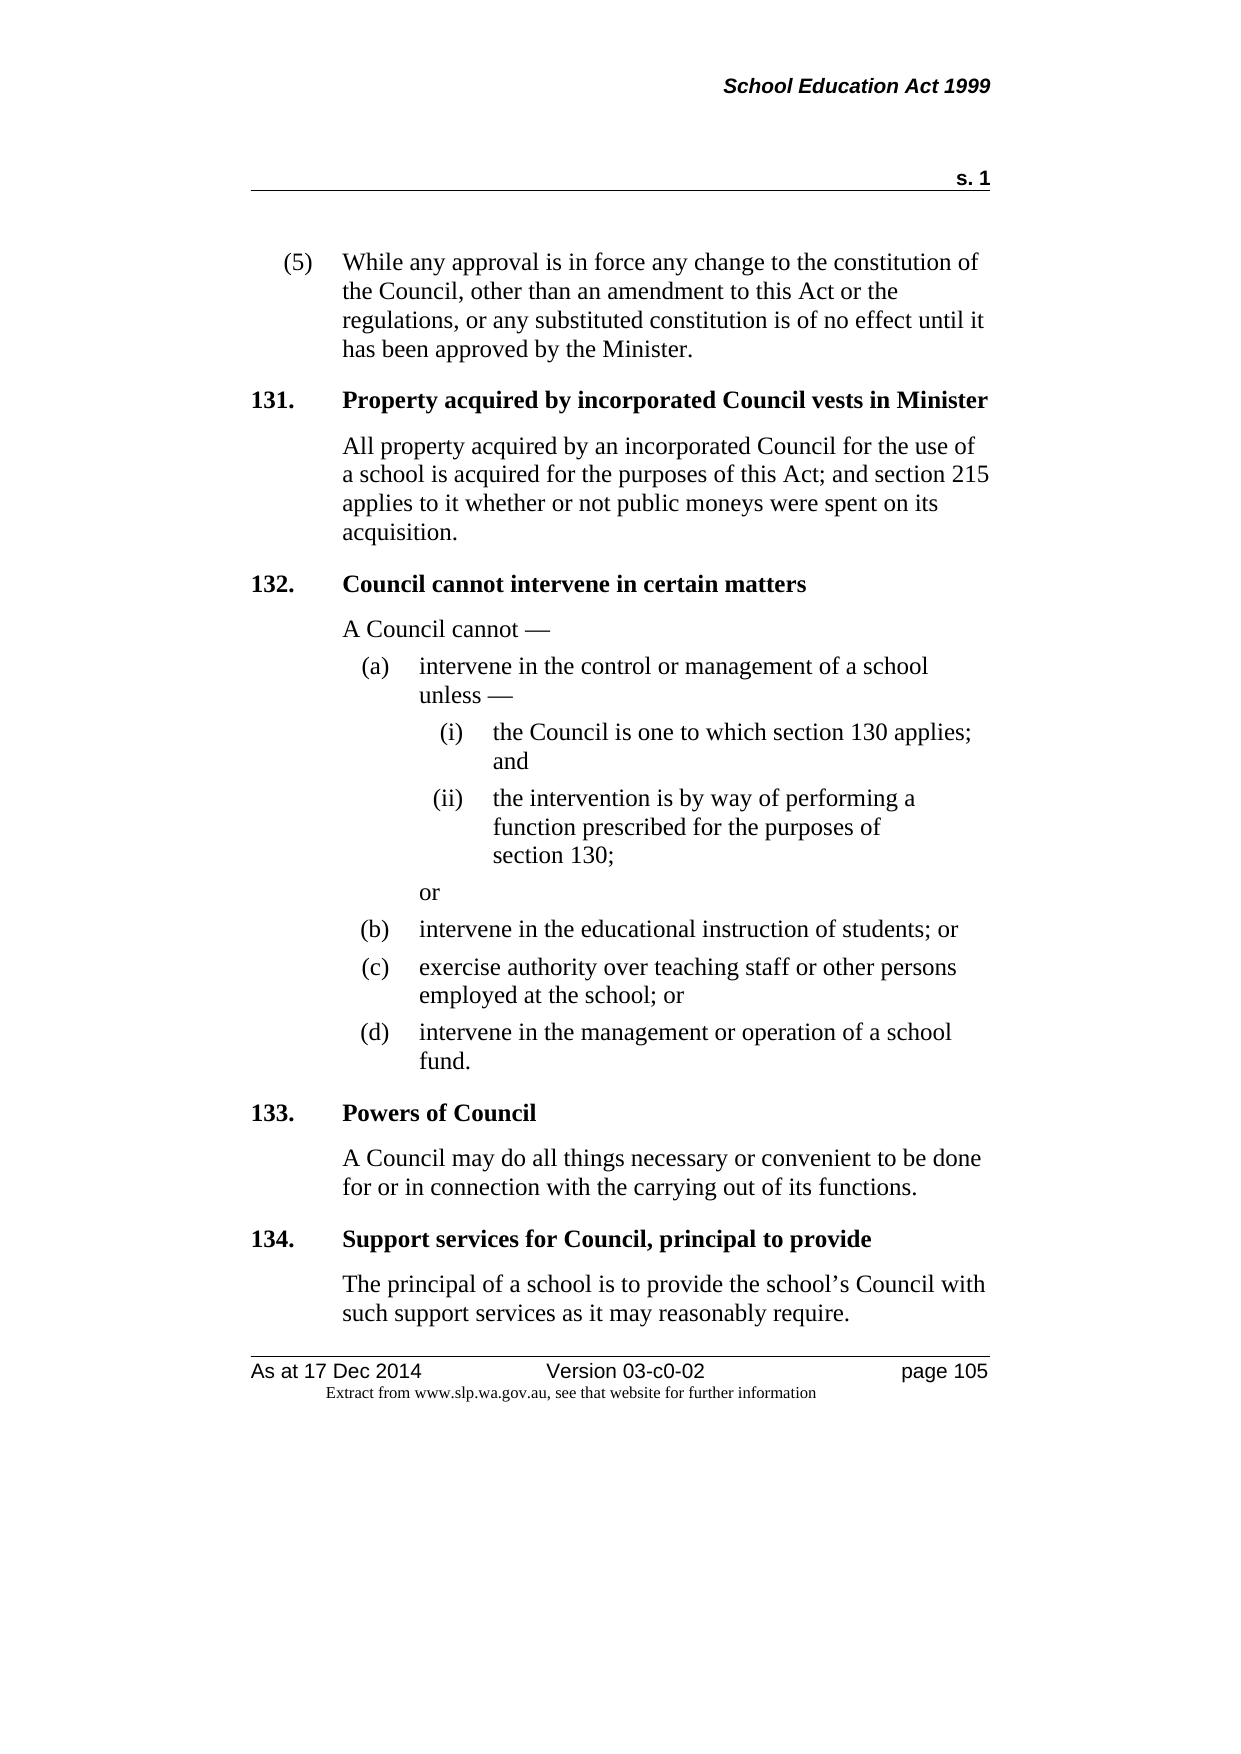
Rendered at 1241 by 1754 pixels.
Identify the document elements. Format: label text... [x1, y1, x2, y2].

subtitle 132. Council cannot intervene in certain matters [251, 569, 990, 597]
text (a) intervene in the control or management of a school unless — [251, 651, 990, 709]
text A Council may do all things necessary or convenient to be done for or in connection with the carrying out of its functions. [251, 1143, 990, 1201]
text (i) the Council is one to which section 130 applies; and [251, 717, 990, 774]
text or [251, 877, 990, 906]
text The principal of a school is to provide the school’s Council with such support services as it may reasonably require. [251, 1269, 990, 1327]
text (5) While any approval is in force any change to the constitution of the Council, other than an amendment to this Act or the regulations, or any substituted constitution is of no effect until it has been approved by the Minister. [251, 247, 990, 362]
text (d) intervene in the management or operation of a school fund. [251, 1017, 990, 1075]
subtitle 133. Powers of Council [251, 1098, 990, 1127]
text All property acquired by an incorporated Council for the use of a school is acquired for the purposes of this Act; and section 215 applies to it whether or not public moneys were spent on its acquisition. [251, 431, 990, 546]
subtitle 134. Support services for Council, principal to provide [251, 1224, 990, 1252]
text (c) exercise authority over teaching staff or other persons employed at the school; or [251, 952, 990, 1009]
text A Council cannot — [251, 614, 990, 643]
subtitle 131. Property acquired by incorporated Council vests in Minister [251, 385, 990, 414]
text (b) intervene in the educational instruction of students; or [251, 914, 990, 943]
text (ii) the intervention is by way of performing a function prescribed for the purposes of section 130; [251, 783, 990, 869]
